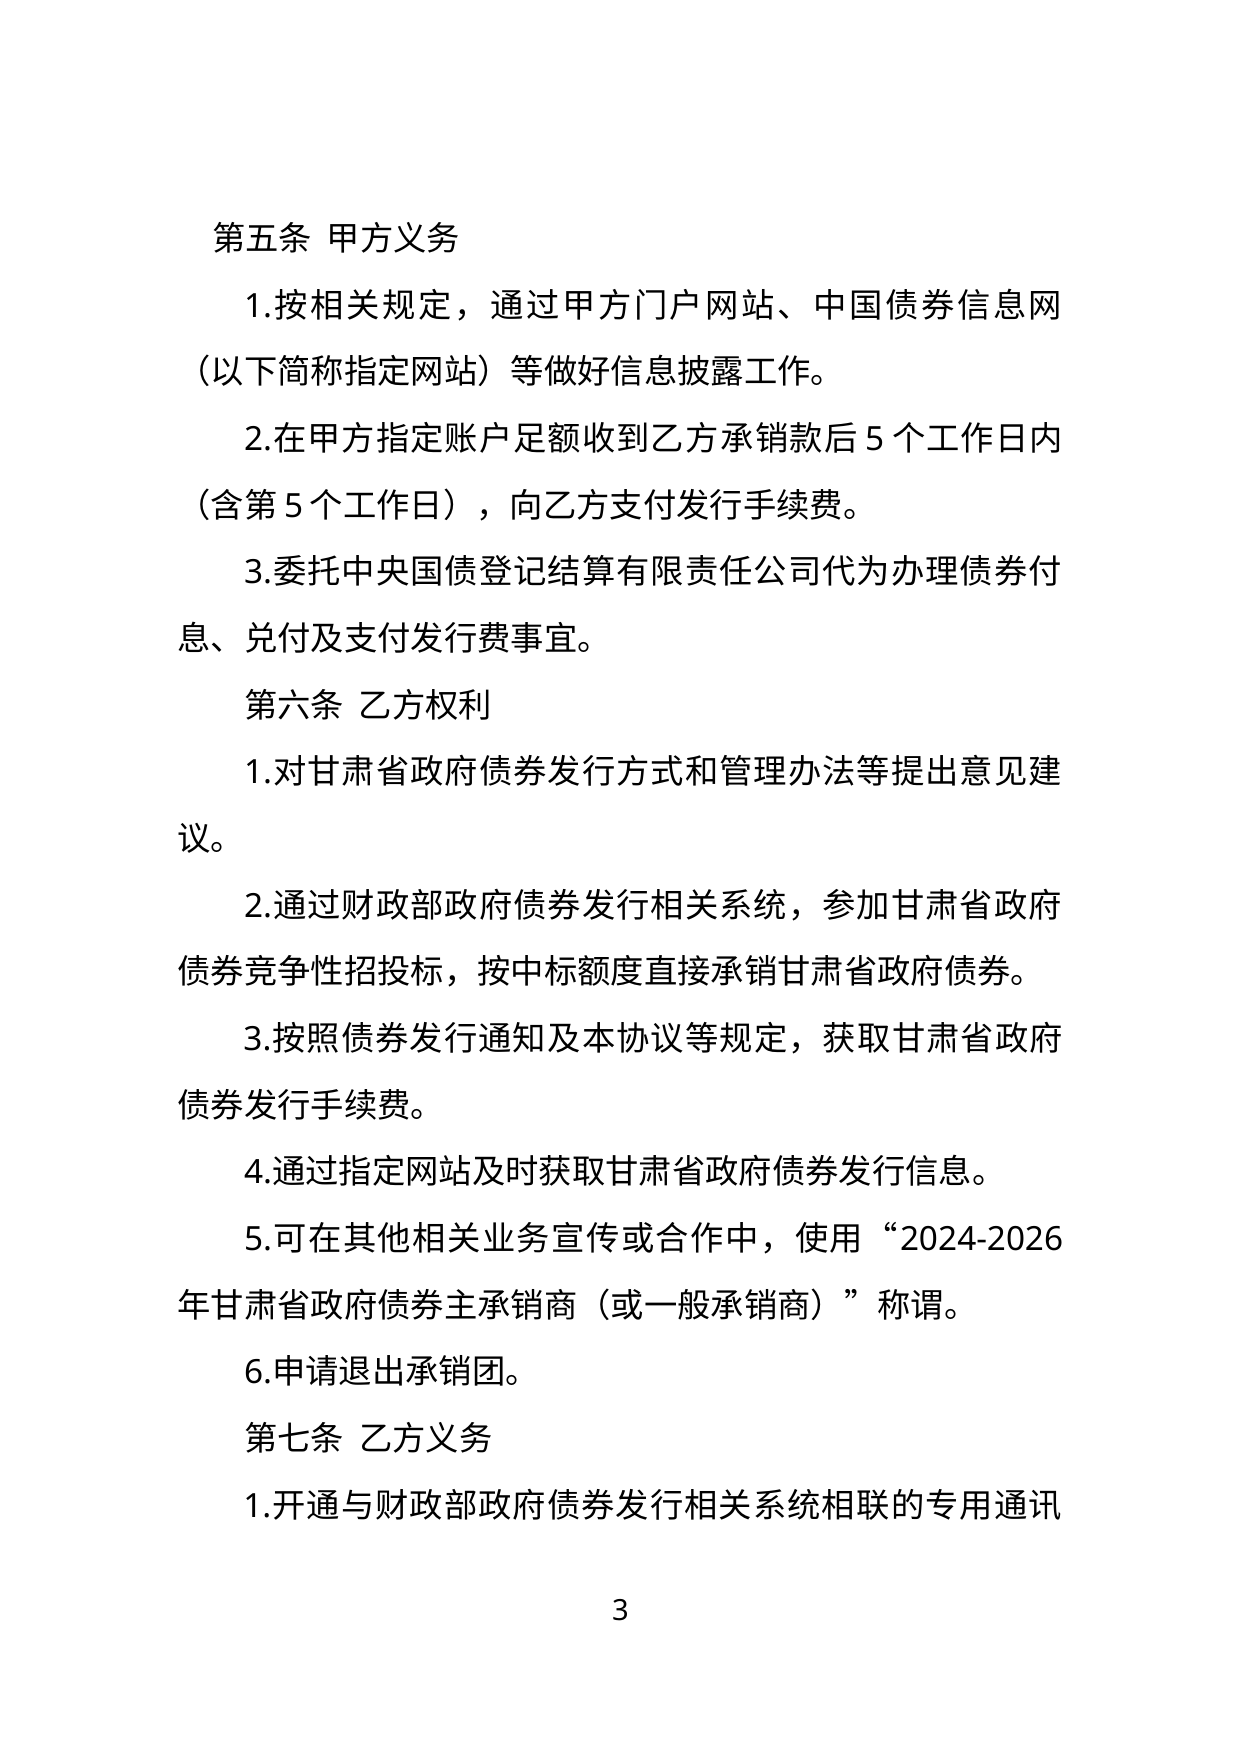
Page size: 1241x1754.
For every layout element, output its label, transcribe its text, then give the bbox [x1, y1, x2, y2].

text 第五条 甲方义务 [177, 197, 1063, 264]
text 第七条 乙方义务 [177, 1397, 1063, 1464]
text 2.在甲方指定账户足额收到乙方承销款后5个工作日内（含第5个工作日），向乙方支付发行手续费。 [177, 397, 1063, 531]
text 3.按照债券发行通知及本协议等规定，获取甘肃省政府债券发行手续费。 [177, 997, 1063, 1131]
text 5.可在其他相关业务宣传或合作中，使用“2024-2026年甘肃省政府债券主承销商（或一般承销商）”称谓。 [177, 1197, 1063, 1331]
text 第六条 乙方权利 [177, 664, 1063, 731]
text 3.委托中央国债登记结算有限责任公司代为办理债券付息、兑付及支付发行费事宜。 [177, 531, 1063, 664]
text 1.按相关规定，通过甲方门户网站、中国债券信息网（以下简称指定网站）等做好信息披露工作。 [177, 264, 1063, 397]
text 6.申请退出承销团。 [177, 1331, 1063, 1397]
text 4.通过指定网站及时获取甘肃省政府债券发行信息。 [177, 1131, 1063, 1197]
text 2.通过财政部政府债券发行相关系统，参加甘肃省政府债券竞争性招投标，按中标额度直接承销甘肃省政府债券。 [177, 864, 1063, 997]
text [177, 1464, 1063, 1531]
text 1.对甘肃省政府债券发行方式和管理办法等提出意见建议。 [177, 731, 1063, 864]
